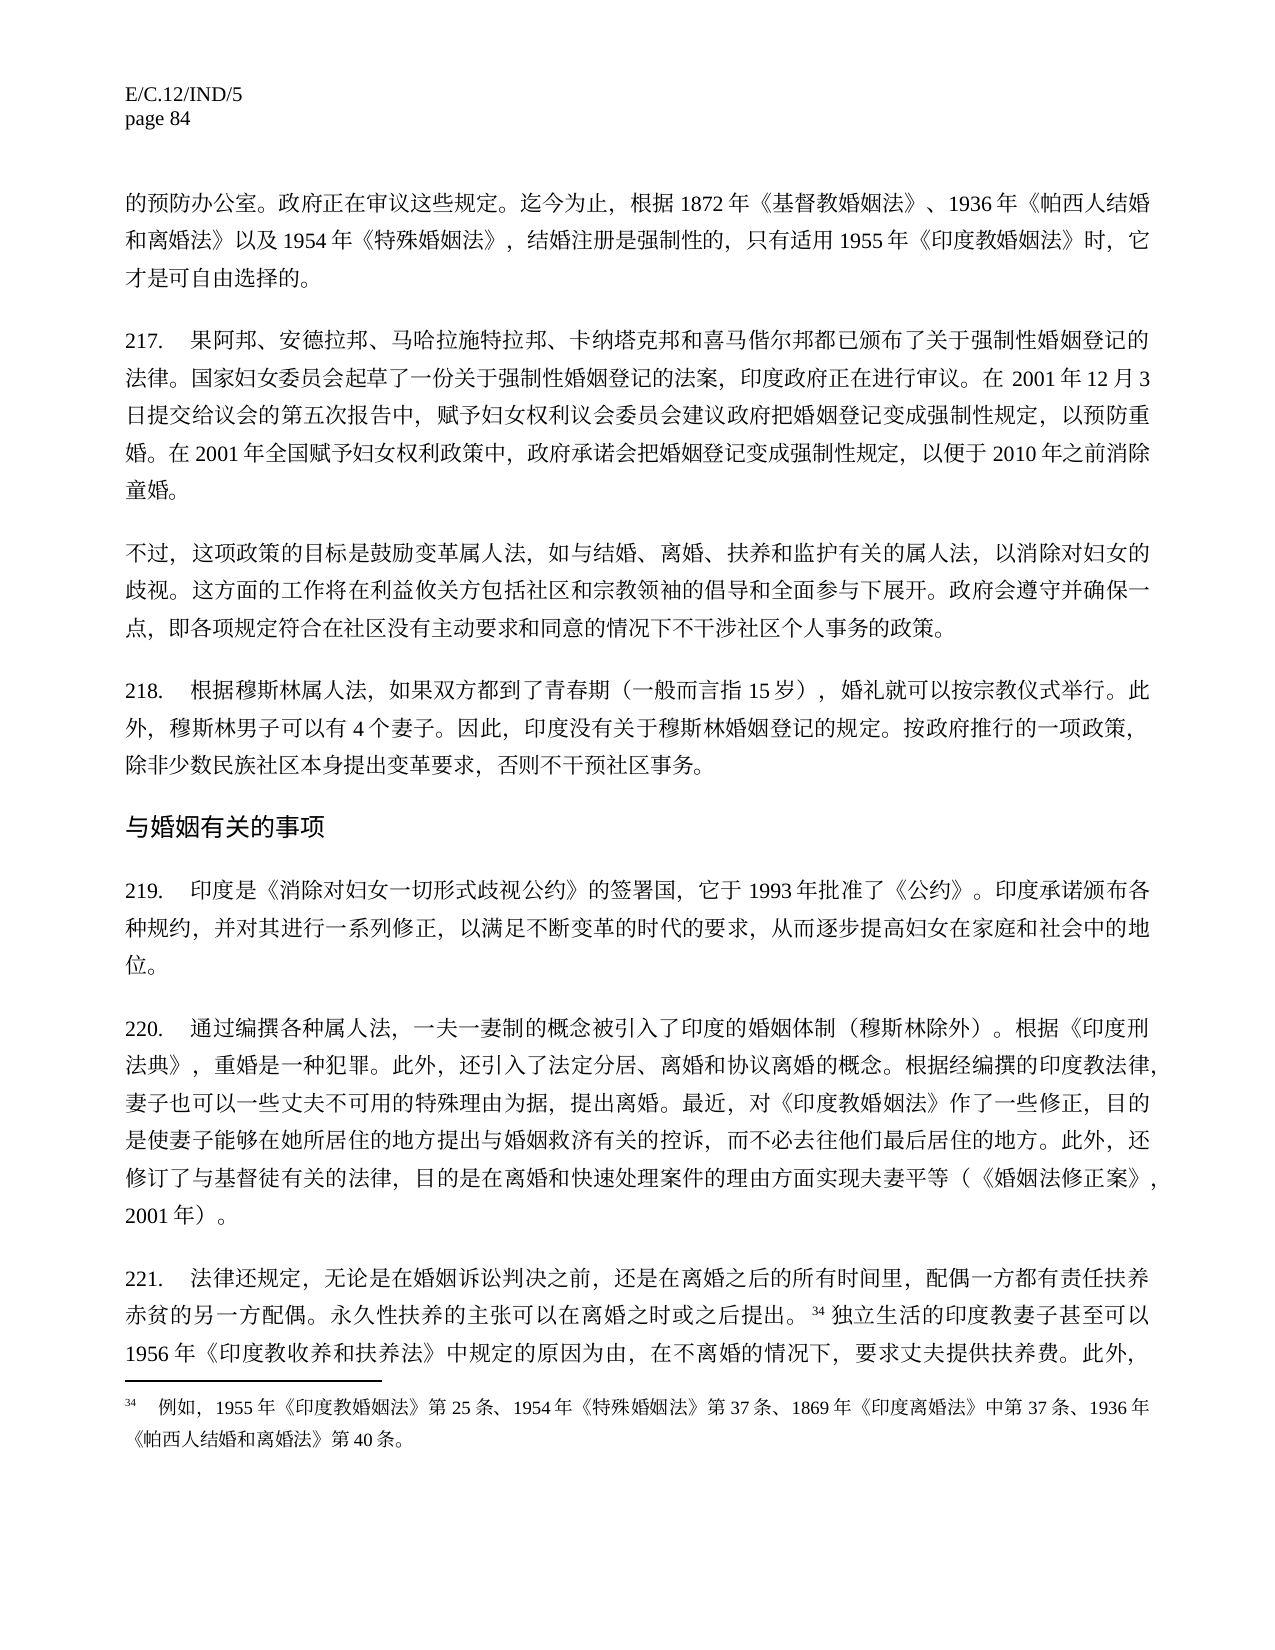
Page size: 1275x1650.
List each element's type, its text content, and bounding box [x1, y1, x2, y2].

text 与婚姻有关的事项 [125, 806, 1150, 844]
text 不过，这项政策的目标是鼓励变革属人法，如与结婚、离婚、扶养和监护有关的属人法，以消除对妇女的歧视。这方面的工作将在利益攸关方包括社区和宗教领袖的倡导和全面参与下展开。政府会遵守并确保一点，即各项规定符合在社区没有主动要求和同意的情况下不干涉社区个人事务的政策。 [125, 531, 1150, 644]
text 219. 印度是《消除对妇女一切形式歧视公约》的签署国，它于1993年批准了《公约》。印度承诺颁布各种规约，并对其进行一系列修正，以满足不断变革的时代的要求，从而逐步提高妇女在家庭和社会中的地位。 [125, 869, 1150, 981]
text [125, 1256, 1150, 1369]
text 218. 根据穆斯林属人法，如果双方都到了青春期（一般而言指15岁），婚礼就可以按宗教仪式举行。此外，穆斯林男子可以有4个妻子。因此，印度没有关于穆斯林婚姻登记的规定。按政府推行的一项政策，除非少数民族社区本身提出变革要求，否则不干预社区事务。 [125, 669, 1150, 781]
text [125, 181, 1150, 294]
text 220. 通过编撰各种属人法，一夫一妻制的概念被引入了印度的婚姻体制（穆斯林除外）。根据《印度刑法典》，重婚是一种犯罪。此外，还引入了法定分居、离婚和协议离婚的概念。根据经编撰的印度教法律，妻子也可以一些丈夫不可用的特殊理由为据，提出离婚。最近，对《印度教婚姻法》作了一些修正，目的是使妻子能够在她所居住的地方提出与婚姻救济有关的控诉，而不必去往他们最后居住的地方。此外，还修订了与基督徒有关的法律，目的是在离婚和快速处理案件的理由方面实现夫妻平等（《婚姻法修正案》，2001年）。 [125, 1006, 1150, 1231]
text 217. 果阿邦、安德拉邦、马哈拉施特拉邦、卡纳塔克邦和喜马偕尔邦都已颁布了关于强制性婚姻登记的法律。国家妇女委员会起草了一份关于强制性婚姻登记的法案，印度政府正在进行审议。在2001年12月3日提交给议会的第五次报告中，赋予妇女权利议会委员会建议政府把婚姻登记变成强制性规定，以预防重婚。在2001年全国赋予妇女权利政策中，政府承诺会把婚姻登记变成强制性规定，以便于2010年之前消除童婚。 [125, 319, 1150, 506]
